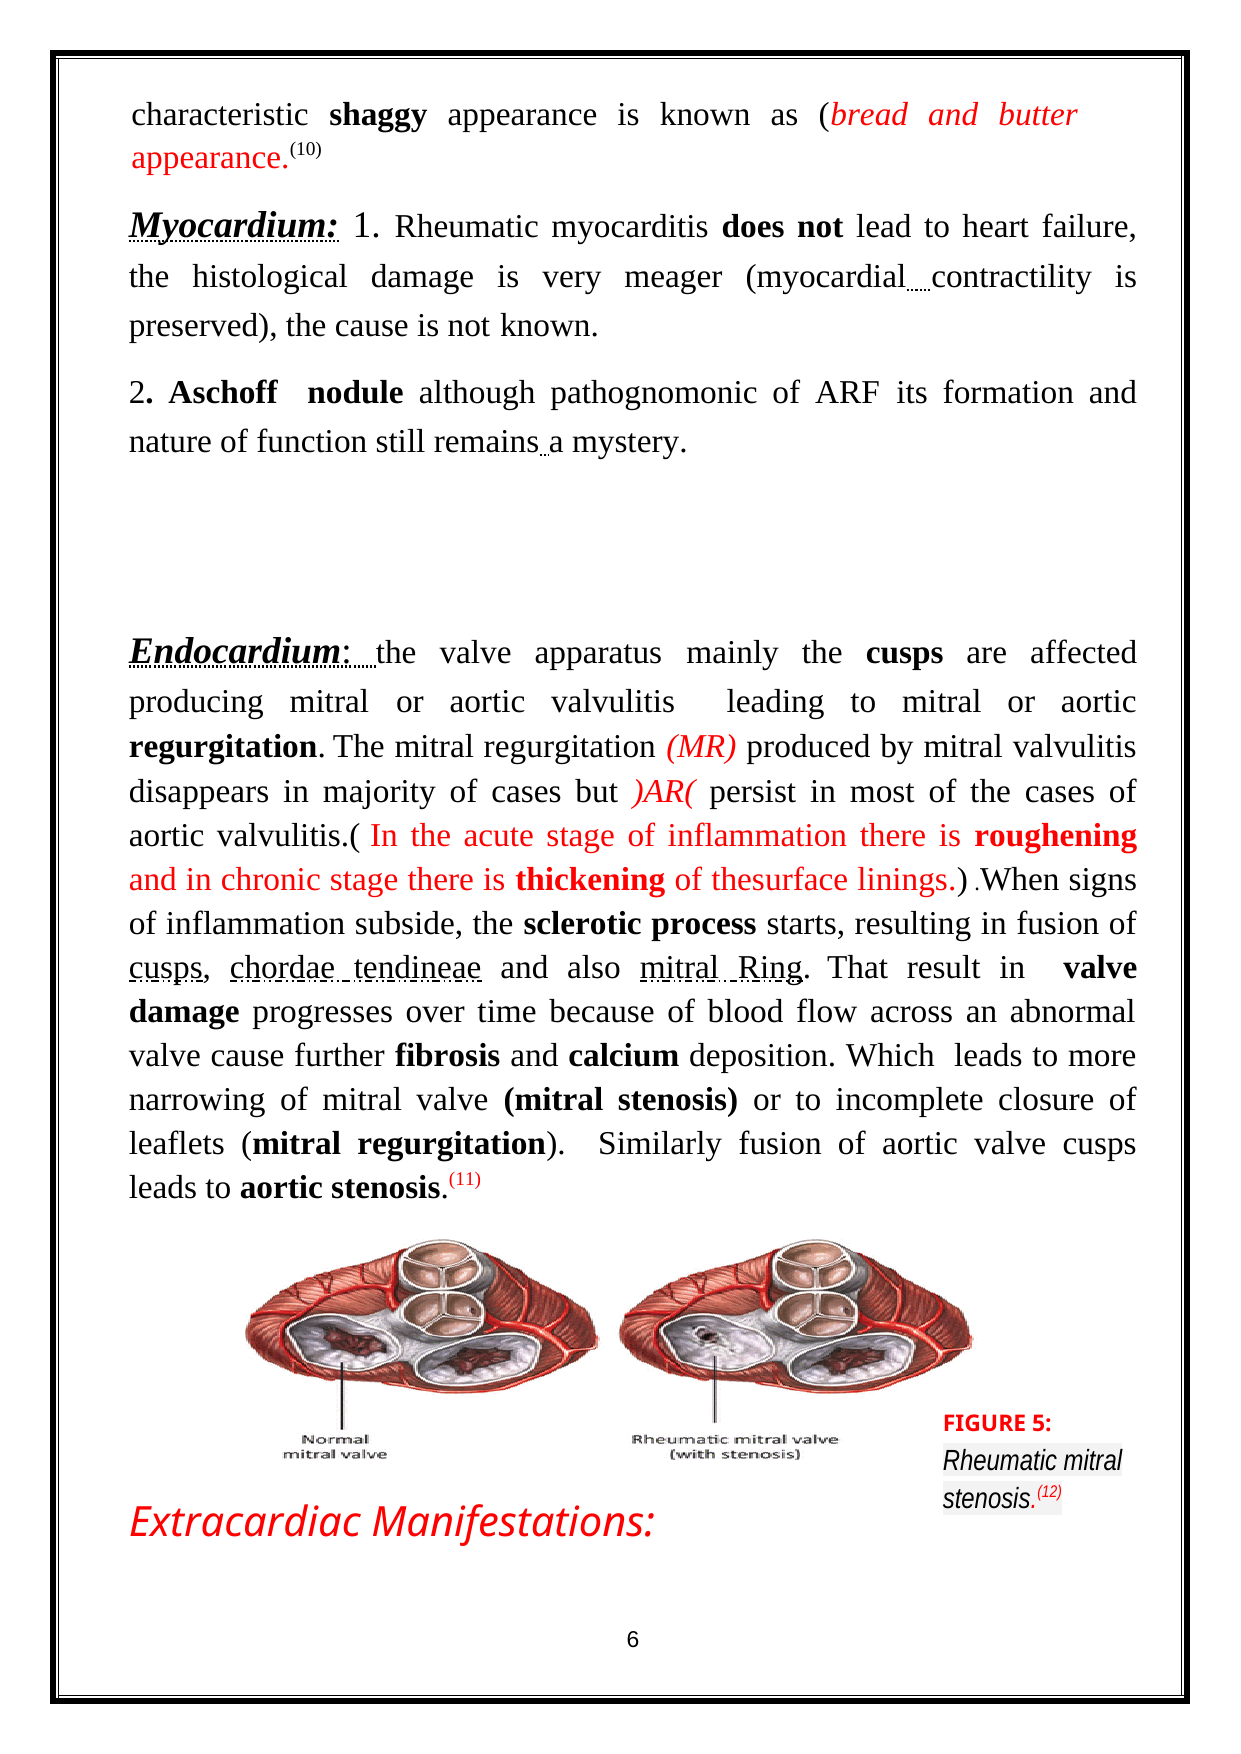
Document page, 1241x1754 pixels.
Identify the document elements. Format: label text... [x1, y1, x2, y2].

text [131, 94, 1078, 176]
text 2. Aschoff nodule although pathognomonic of ARF its formation and nature of function still remains a mystery. [128, 372, 1137, 460]
text Extracardiac Manifestations: [128, 1492, 1137, 1549]
text Myocardium: 1. Rheumatic myocarditis does not lead to heart failure, the histological damage is very meager (myocardial contractility is preserved), the cause is not known. [128, 203, 1137, 345]
text Endocardium: the valve apparatus mainly the cusps are affected producing mitral or aortic valvulitis leading to mitral or aortic regurgitation. The mitral regurgitation (MR) produced by mitral valvulitis disappears in majority of cases but )AR( persist in most of the cases of aortic valvulitis.( In the acute stage of inflammation there is roughening and in chronic stage there is thickening of thesurface linings.) .When signs of inflammation subside, the sclerotic process starts, resulting in fusion of cusps, chordae tendineae and also mitral Ring. That result in valve damage progresses over time because of blood flow across an abnormal valve cause further fibrosis and calcium deposition. Which leads to more narrowing of mitral valve (mitral stenosis) or to incomplete closure of leaflets (mitral regurgitation). Similarly fusion of aortic valve cusps leads to aortic stenosis.(11) [128, 628, 1137, 1206]
picture [245, 1239, 993, 1466]
